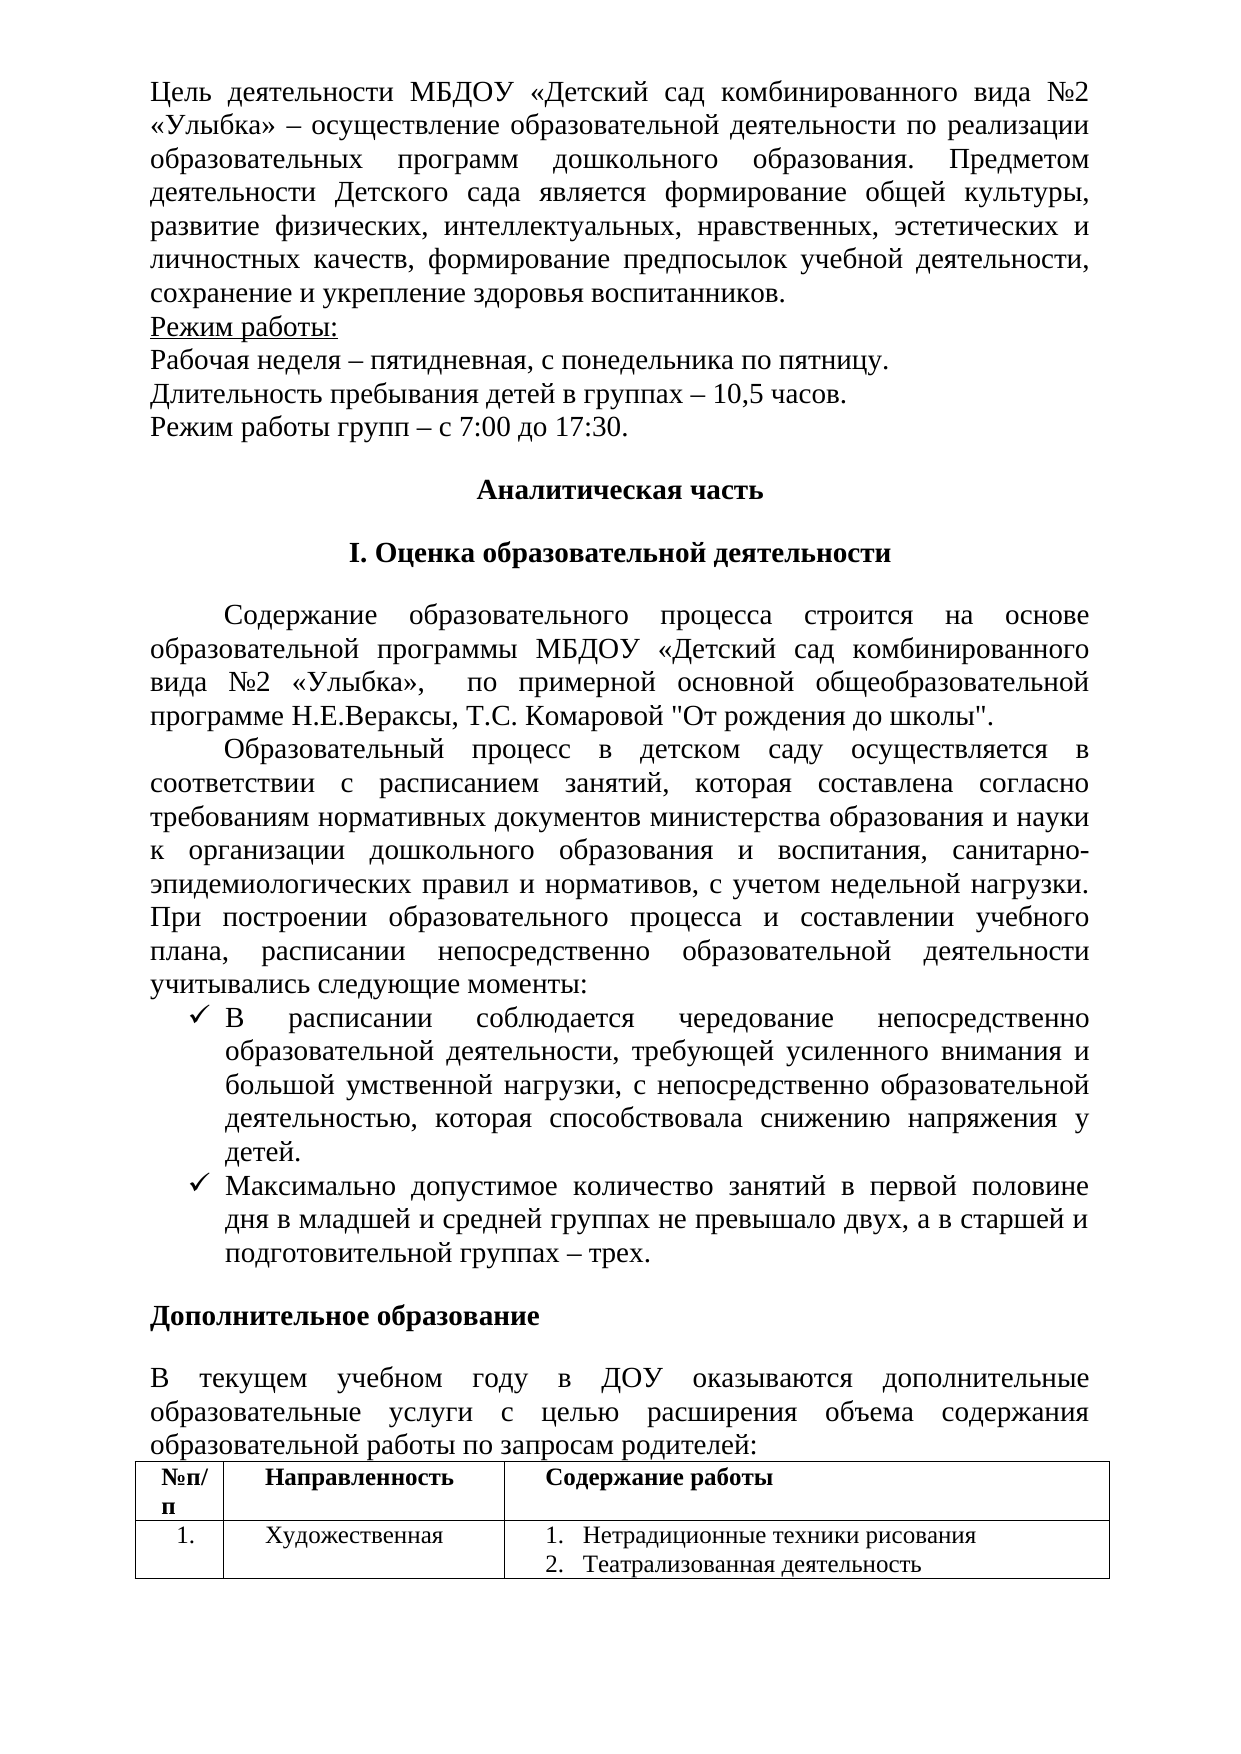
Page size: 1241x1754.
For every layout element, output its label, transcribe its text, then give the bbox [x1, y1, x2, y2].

text Образовательный процесс в детском саду осуществляется в соответствии с расписанием занятий, которая составлена согласно требованиям нормативных документов министерства образования и науки к организации дошкольного образования и воспитания, санитарно- эпидемиологических правил и нормативов, с учетом недельной нагрузки. При построении образовательного процесса и составлении учебного плана, расписании непосредственно образовательной деятельности учитывались следующие моменты: [150, 732, 1090, 1000]
text Рабочая неделя – пятидневная, с понедельника по пятницу. [150, 342, 1090, 376]
text Аналитическая часть [150, 472, 1090, 506]
table_header Направленность [224, 1462, 504, 1519]
text Режим работы групп – с 7:00 до 17:30. [150, 409, 1090, 443]
list Максимально допустимое количество занятий в первой половине дня в младшей и средней группах не превышало двух, а в старшей и подготовительной группах – трех. [187, 1168, 1090, 1268]
text Режим работы: [150, 309, 1090, 342]
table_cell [505, 1521, 1109, 1578]
table_cell Художественная [224, 1521, 504, 1578]
text Дополнительное образование [150, 1298, 1090, 1331]
text Цель деятельности МБДОУ «Детский сад комбинированного вида №2 «Улыбка» – осуществление образовательной деятельности по реализации образовательных программ дошкольного образования. Предметом деятельности Детского сада является формирование общей культуры, развитие физических, интеллектуальных, нравственных, эстетических и личностных качеств, формирование предпосылок учебной деятельности, сохранение и укрепление здоровья воспитанников. [150, 74, 1090, 309]
table_header №п/п [136, 1462, 223, 1519]
text Длительность пребывания детей в группах – 10,5 часов. [150, 376, 1090, 409]
text Содержание образовательного процесса строится на основе образовательной программы МБДОУ «Детский сад комбинированного вида №2 «Улыбка», по примерной основной общеобразовательной программе Н.Е.Вераксы, Т.С. Комаровой "От рождения до школы". [150, 597, 1090, 732]
text В текущем учебном году в ДОУ оказываются дополнительные образовательные услуги с целью расширения объема содержания образовательной работы по запросам родителей: [150, 1360, 1090, 1461]
table_cell 1. [136, 1521, 223, 1578]
table_header Содержание работы [505, 1462, 1109, 1519]
list В расписании соблюдается чередование непосредственно образовательной деятельности, требующей усиленного внимания и большой умственной нагрузки, с непосредственно образовательной деятельностью, которая способствовала снижению напряжения у детей. [187, 1000, 1090, 1168]
text I. Оценка образовательной деятельности [150, 535, 1090, 568]
